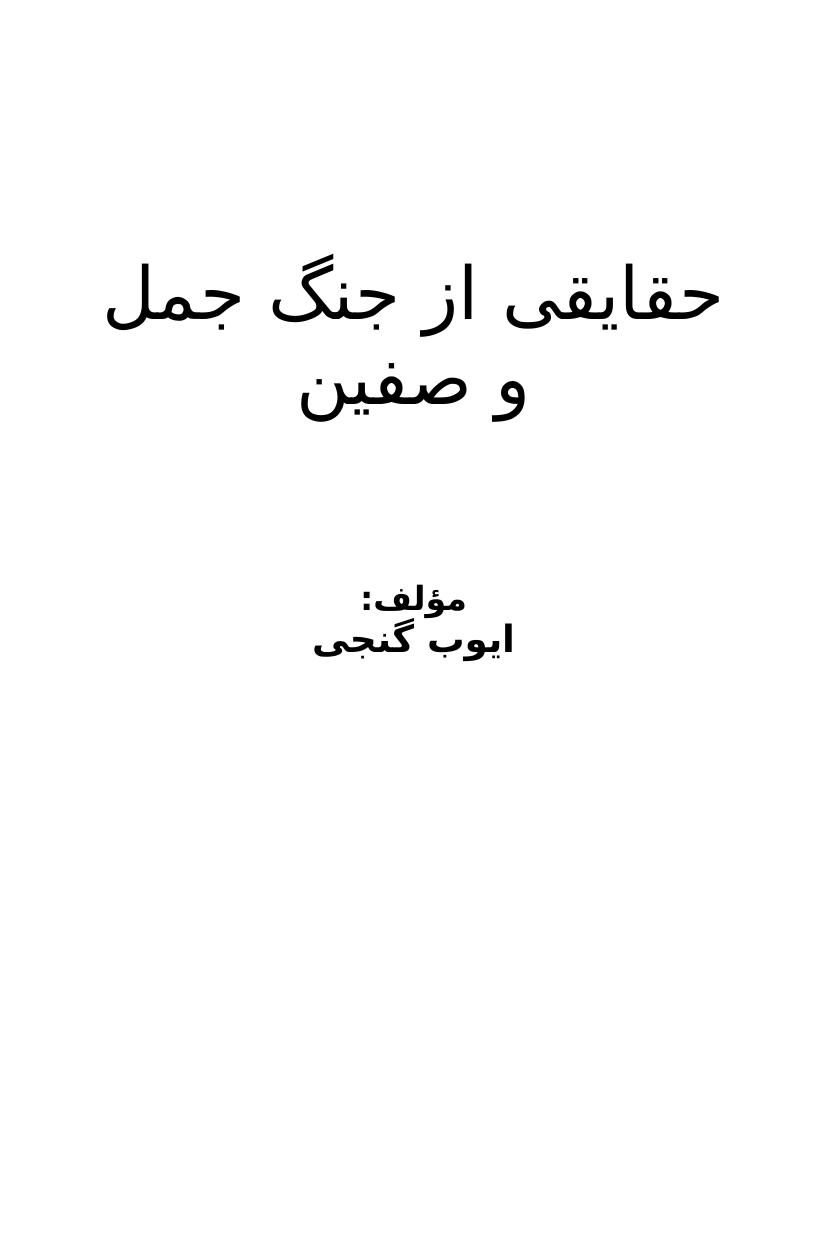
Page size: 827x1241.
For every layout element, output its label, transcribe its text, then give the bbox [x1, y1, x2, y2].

subtitle حقايقی از جنگ جمل و صفين [89, 252, 738, 422]
subtitle مؤلف: [89, 579, 738, 618]
subtitle ایوب گنجی [89, 618, 738, 662]
